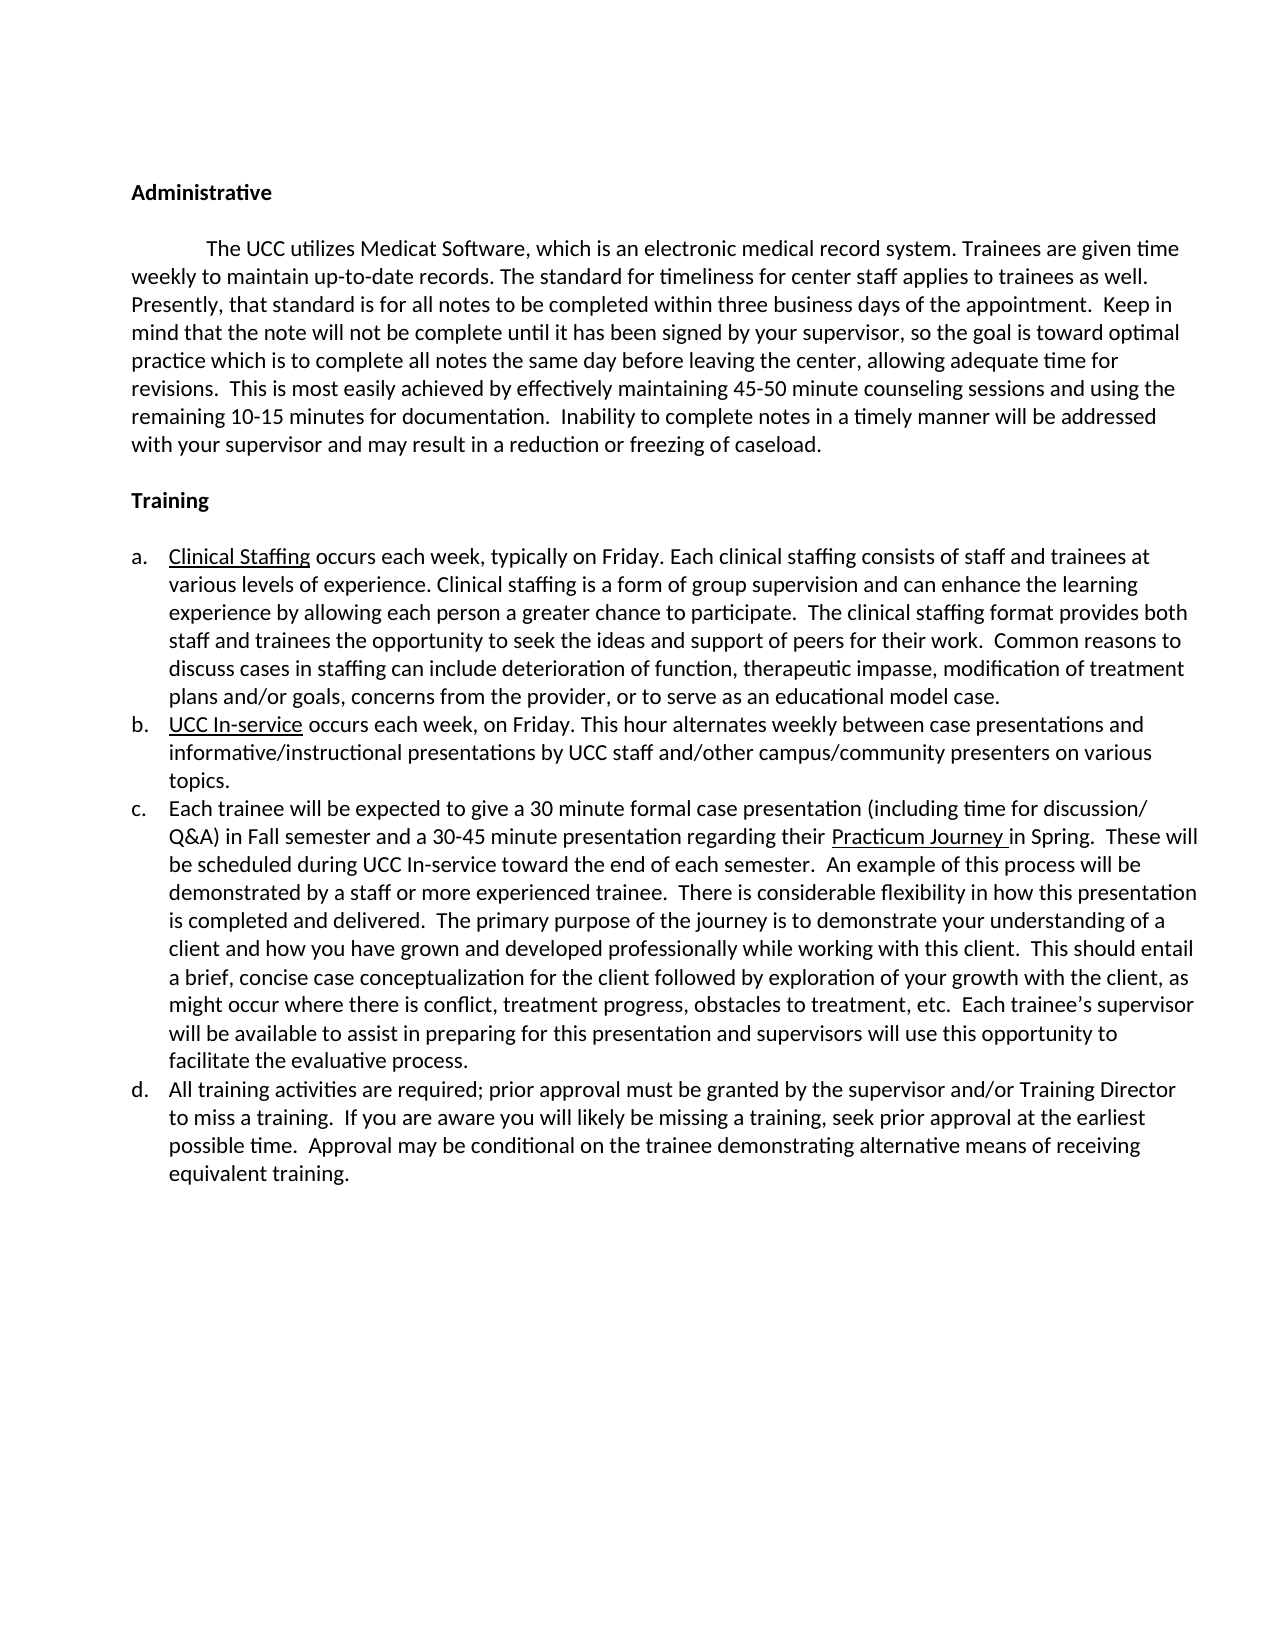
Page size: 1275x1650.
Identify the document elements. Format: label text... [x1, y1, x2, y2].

text Administrative [131, 178, 1200, 206]
list All training activities are required; prior approval must be granted by the supervisor and/or Training Director to miss a training. If you are aware you will likely be missing a training, seek prior approval at the earliest possible time. Approval may be conditional on the trainee demonstrating alternative means of receiving equivalent training. [131, 1075, 1200, 1187]
text Training [131, 486, 1200, 514]
text The UCC utilizes Medicat Software, which is an electronic medical record system. Trainees are given time weekly to maintain up-to-date records. The standard for timeliness for center staff applies to trainees as well. Presently, that standard is for all notes to be completed within three business days of the appointment. Keep in mind that the note will not be complete until it has been signed by your supervisor, so the goal is toward optimal practice which is to complete all notes the same day before leaving the center, allowing adequate time for revisions. This is most easily achieved by effectively maintaining 45-50 minute counseling sessions and using the remaining 10-15 minutes for documentation. Inability to complete notes in a timely manner will be addressed with your supervisor and may result in a reduction or freezing of caseload. [131, 234, 1200, 458]
list UCC In-service occurs each week, on Friday. This hour alternates weekly between case presentations and informative/instructional presentations by UCC staff and/other campus/community presenters on various topics. [131, 710, 1200, 794]
list Each trainee will be expected to give a 30 minute formal case presentation (including time for discussion/ Q&A) in Fall semester and a 30-45 minute presentation regarding their Practicum Journey in Spring. These will be scheduled during UCC In-service toward the end of each semester. An example of this process will be demonstrated by a staff or more experienced trainee. There is considerable flexibility in how this presentation is completed and delivered. The primary purpose of the journey is to demonstrate your understanding of a client and how you have grown and developed professionally while working with this client. This should entail a brief, concise case conceptualization for the client followed by exploration of your growth with the client, as might occur where there is conflict, treatment progress, obstacles to treatment, etc. Each trainee’s supervisor will be available to assist in preparing for this presentation and supervisors will use this opportunity to facilitate the evaluative process. [131, 794, 1200, 1075]
list Clinical Staffing occurs each week, typically on Friday. Each clinical staffing consists of staff and trainees at various levels of experience. Clinical staffing is a form of group supervision and can enhance the learning experience by allowing each person a greater chance to participate. The clinical staffing format provides both staff and trainees the opportunity to seek the ideas and support of peers for their work. Common reasons to discuss cases in staffing can include deterioration of function, therapeutic impasse, modification of treatment plans and/or goals, concerns from the provider, or to serve as an educational model case. [131, 542, 1200, 710]
